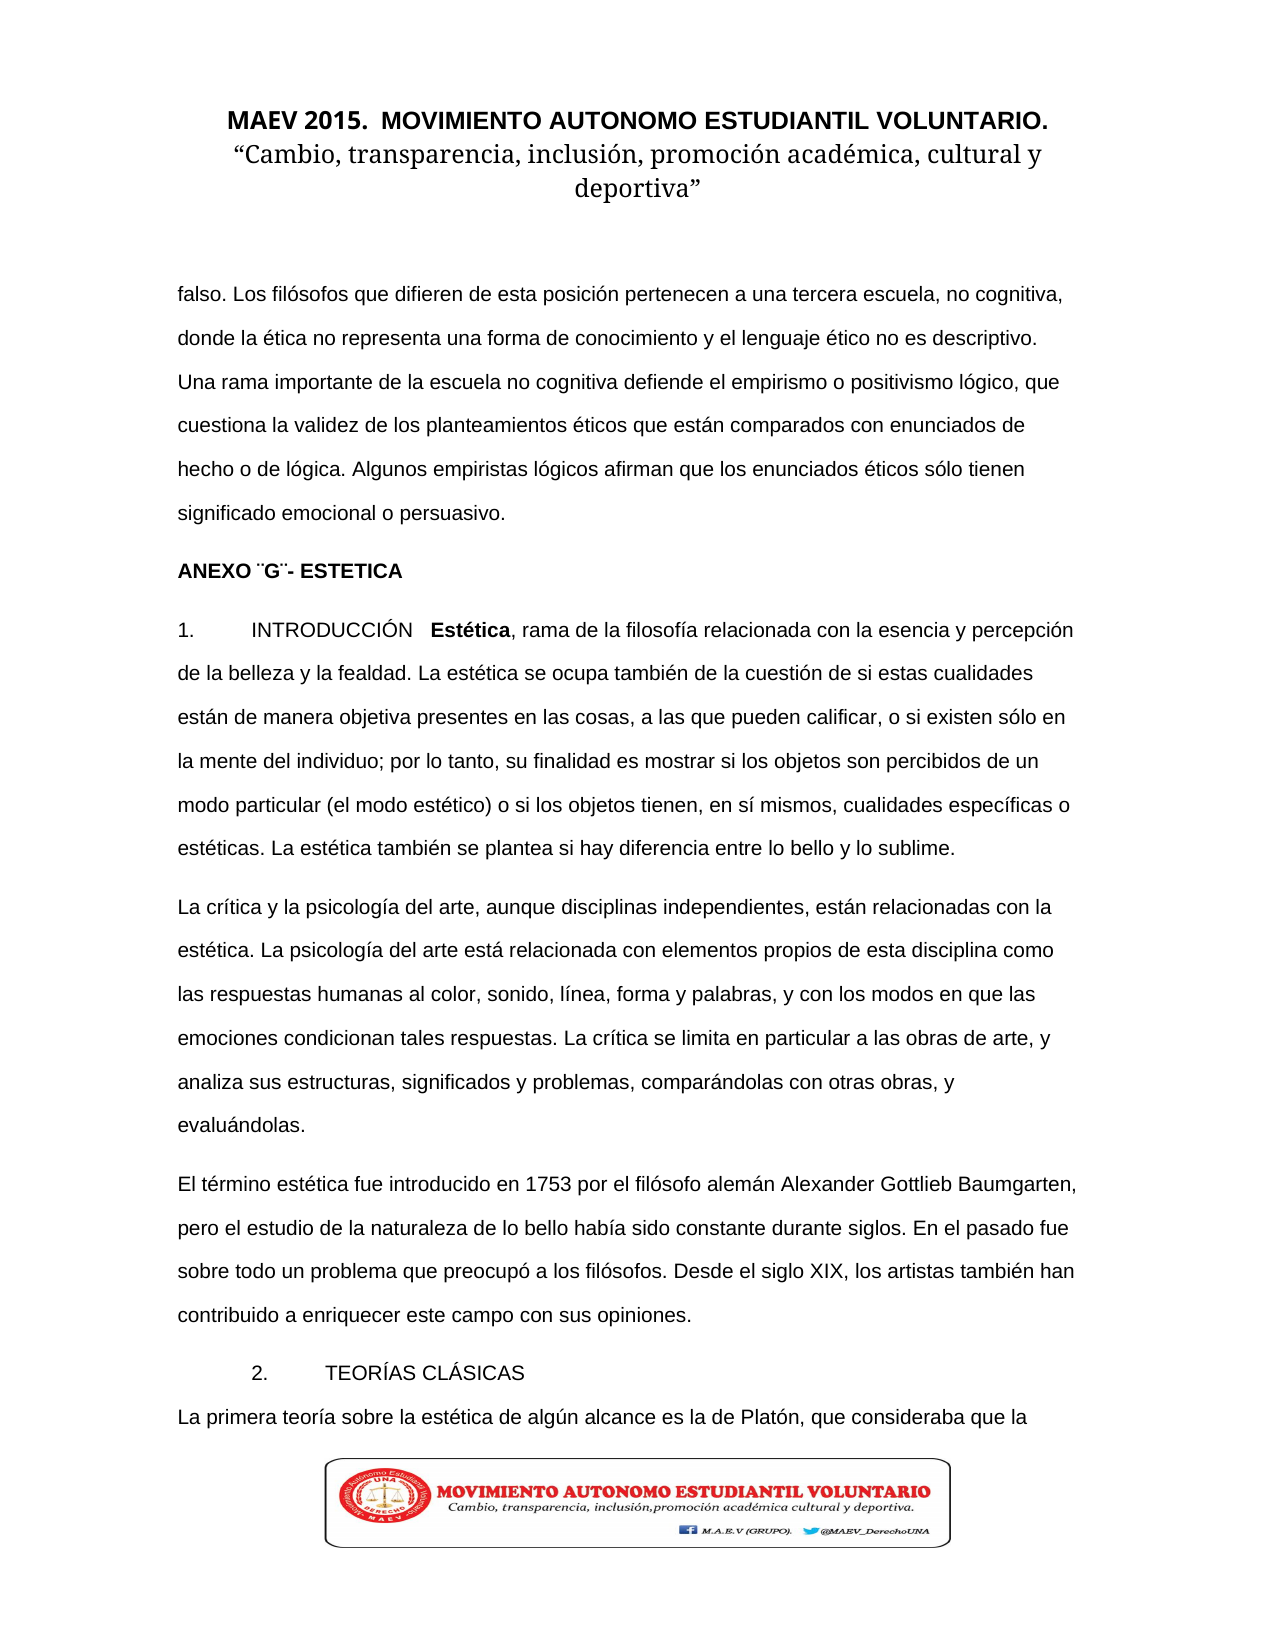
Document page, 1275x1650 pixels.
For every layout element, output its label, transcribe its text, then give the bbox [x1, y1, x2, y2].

picture [324, 1458, 951, 1548]
text ANEXO ¨G¨- ESTETICA [177, 539, 1079, 583]
text El término estética fue introducido en 1753 por el filósofo alemán Alexander Gottlieb Baumgarten, pero el estudio de la naturaleza de lo bello había sido constante durante siglos. En el pasado fue sobre todo un problema que preocupó a los filósofos. Desde el siglo XIX, los artistas también han contribuido a enriquecer este campo con sus opiniones. [177, 1152, 1079, 1327]
text La crítica y la psicología del arte, aunque disciplinas independientes, están relacionadas con la estética. La psicología del arte está relacionada con elementos propios de esta disciplina como las respuestas humanas al color, sonido, línea, forma y palabras, y con los modos en que las emociones condicionan tales respuestas. La crítica se limita en particular a las obras de arte, y analiza sus estructuras, significados y problemas, comparándolas con otras obras, y evaluándolas. [177, 875, 1079, 1137]
text 1. INTRODUCCIÓN Estética, rama de la filosofía relacionada con la esencia y percepción de la belleza y la fealdad. La estética se ocupa también de la cuestión de si estas cualidades están de manera objetiva presentes en las cosas, a las que pueden calificar, o si existen sólo en la mente del individuo; por lo tanto, su finalidad es mostrar si los objetos son percibidos de un modo particular (el modo estético) o si los objetos tienen, en sí mismos, cualidades específicas o estéticas. La estética también se plantea si hay diferencia entre lo bello y lo sublime. [177, 598, 1079, 860]
